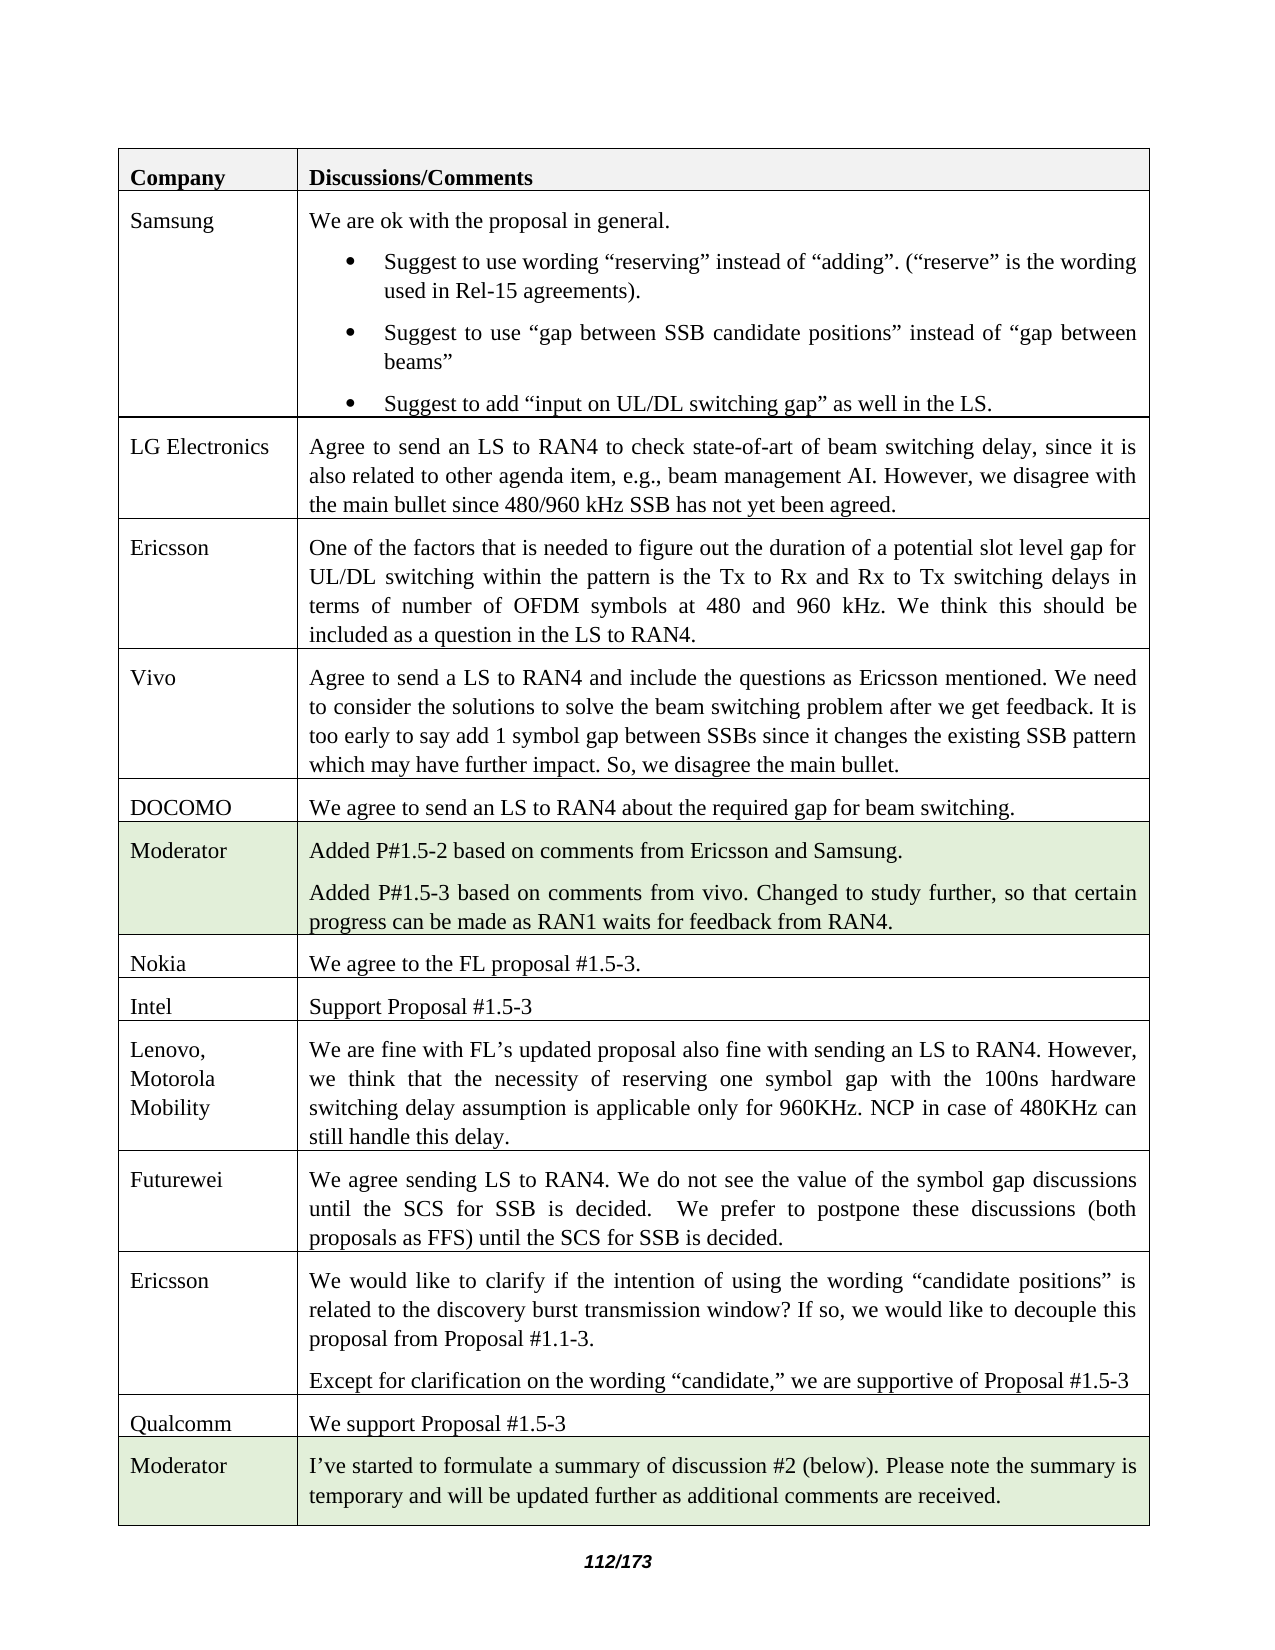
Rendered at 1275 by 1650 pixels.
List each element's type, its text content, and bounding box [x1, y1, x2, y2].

table_cell We agree to the FL proposal #1.5-3. [298, 935, 1149, 977]
table_cell Added P#1.5-2 based on comments from Ericsson and Samsung. Added P#1.5-3 based on comments from vivo. Changed to study further, so that certain progress can be made as RAN1 waits for feedback from RAN4. [298, 822, 1149, 934]
table_cell Futurewei [119, 1151, 297, 1251]
table_cell Ericsson [119, 1252, 297, 1393]
table_cell Nokia [119, 935, 297, 977]
table_cell Lenovo, Motorola Mobility [119, 1021, 297, 1150]
table_cell Vivo [119, 649, 297, 778]
table_cell Intel [119, 978, 297, 1019]
table_cell Moderator [119, 822, 297, 934]
table_cell We support Proposal #1.5-3 [298, 1395, 1149, 1436]
table_cell Agree to send a LS to RAN4 and include the questions as Ericsson mentioned. We need to consider the solutions to solve the beam switching problem after we get feedback. It is too early to say add 1 symbol gap between SSBs since it changes the existing SSB pattern which may have further impact. So, we disagree the main bullet. [298, 649, 1149, 778]
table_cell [298, 1437, 1149, 1525]
table_cell We are fine with FL’s updated proposal also fine with sending an LS to RAN4. However, we think that the necessity of reserving one symbol gap with the 100ns hardware switching delay assumption is applicable only for 960KHz. NCP in case of 480KHz can still handle this delay. [298, 1021, 1149, 1150]
table_cell Agree to send an LS to RAN4 to check state-of-art of beam switching delay, since it is also related to other agenda item, e.g., beam management AI. However, we disagree with the main bullet since 480/960 kHz SSB has not yet been agreed. [298, 418, 1149, 517]
table_cell LG Electronics [119, 418, 297, 517]
table_cell We agree to send an LS to RAN4 about the required gap for beam switching. [298, 779, 1149, 821]
table_cell One of the factors that is needed to figure out the duration of a potential slot level gap for UL/DL switching within the pattern is the Tx to Rx and Rx to Tx switching delays in terms of number of OFDM symbols at 480 and 960 kHz. We think this should be included as a question in the LS to RAN4. [298, 519, 1149, 648]
table_cell Qualcomm [119, 1395, 297, 1436]
table_cell Support Proposal #1.5-3 [298, 978, 1149, 1019]
table_cell DOCOMO [119, 779, 297, 821]
table_cell Ericsson [119, 519, 297, 648]
table_header Discussions/Comments [298, 149, 1149, 190]
table_cell Moderator [119, 1437, 297, 1525]
table_cell Samsung [119, 191, 297, 416]
table_header Company [119, 149, 297, 190]
table_cell We are ok with the proposal in general. Suggest to use wording “reserving” instead of “adding”. (“reserve” is the wording used in Rel-15 agreements). Suggest to use “gap between SSB candidate positions” instead of “gap between beams” Suggest to add “input on UL/DL switching gap” as well in the LS. [298, 191, 1149, 416]
table_cell We agree sending LS to RAN4. We do not see the value of the symbol gap discussions until the SCS for SSB is decided. We prefer to postpone these discussions (both proposals as FFS) until the SCS for SSB is decided. [298, 1151, 1149, 1251]
table_cell We would like to clarify if the intention of using the wording “candidate positions” is related to the discovery burst transmission window? If so, we would like to decouple this proposal from Proposal #1.1-3. Except for clarification on the wording “candidate,” we are supportive of Proposal #1.5-3 [298, 1252, 1149, 1393]
